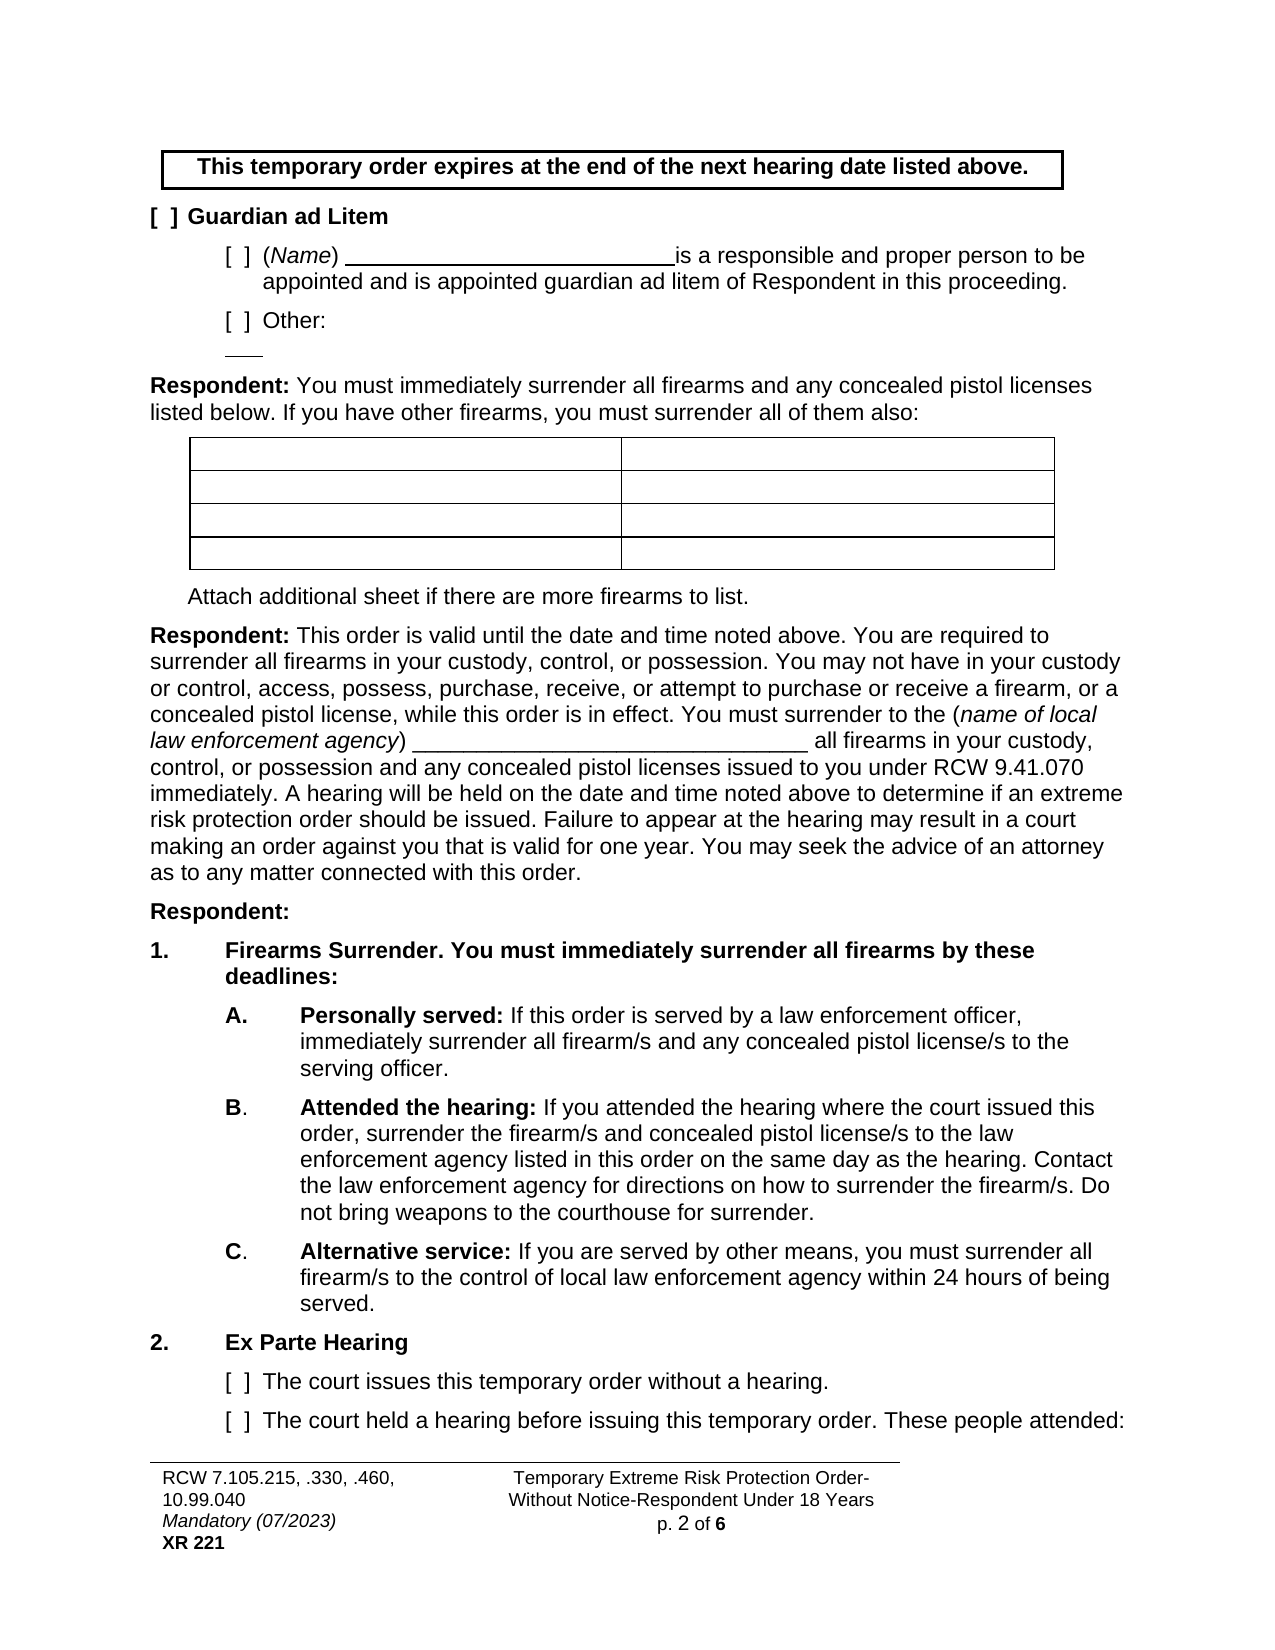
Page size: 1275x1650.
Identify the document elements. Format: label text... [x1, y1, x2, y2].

text [ ] Other: [225, 307, 1125, 359]
table_cell [622, 538, 1054, 569]
table_cell This temporary order expires at the end of the next hearing date listed above. [164, 153, 1061, 187]
text [ ] The court held a hearing before issuing this temporary order. These people attended: [225, 1407, 1125, 1433]
text B. Attended the hearing: If you attended the hearing where the court issued this order, surrender the firearm/s and concealed pistol license/s to the law enforcement agency listed in this order on the same day as the hearing. Contact the law enforcement agency for directions on how to surrender the firearm/s. Do not bring weapons to the courthouse for surrender. [225, 1093, 1125, 1225]
text [ ] Guardian ad Litem [150, 203, 1125, 229]
text Respondent: [150, 898, 1125, 924]
table_cell [191, 538, 621, 569]
text Attach additional sheet if there are more firearms to list. [187, 583, 1125, 609]
text [ ] (Name) is a responsible and proper person to be appointed and is appointed guardian ad litem of Respondent in this proceeding. [225, 242, 1125, 294]
table_header [622, 438, 1054, 470]
table_cell [191, 471, 621, 503]
table_header [191, 438, 621, 470]
table_cell [191, 504, 621, 536]
text C. Alternative service: If you are served by other means, you must surrender all firearm/s to the control of local law enforcement agency within 24 hours of being served. [225, 1238, 1125, 1317]
text 2. Ex Parte Hearing [150, 1329, 1125, 1356]
text [ ] The court issues this temporary order without a hearing. [225, 1368, 1125, 1394]
text Respondent: This order is valid until the date and time noted above. You are required to surrender all firearms in your custody, control, or possession. You may not have in your custody or control, access, possess, purchase, receive, or attempt to purchase or receive a firearm, or a concealed pistol license, while this order is in effect. You must surrender to the (name of local law enforcement agency) _______________________________ all firearms in your custody, control, or possession and any concealed pistol licenses issued to you under RCW 9.41.070 immediately. A hearing will be held on the date and time noted above to determine if an extreme risk protection order should be issued. Failure to appear at the hearing may result in a court making an order against you that is valid for one year. You may seek the advice of an attorney as to any matter connected with this order. [150, 622, 1125, 885]
table_cell [622, 504, 1054, 536]
table_cell [622, 471, 1054, 503]
text Respondent: You must immediately surrender all firearms and any concealed pistol licenses listed below. If you have other firearms, you must surrender all of them also: [150, 372, 1125, 425]
text 1. Firearms Surrender. You must immediately surrender all firearms by these deadlines: [150, 937, 1125, 989]
text A. Personally served: If this order is served by a law enforcement officer, immediately surrender all firearm/s and any concealed pistol license/s to the serving officer. [225, 1002, 1125, 1081]
